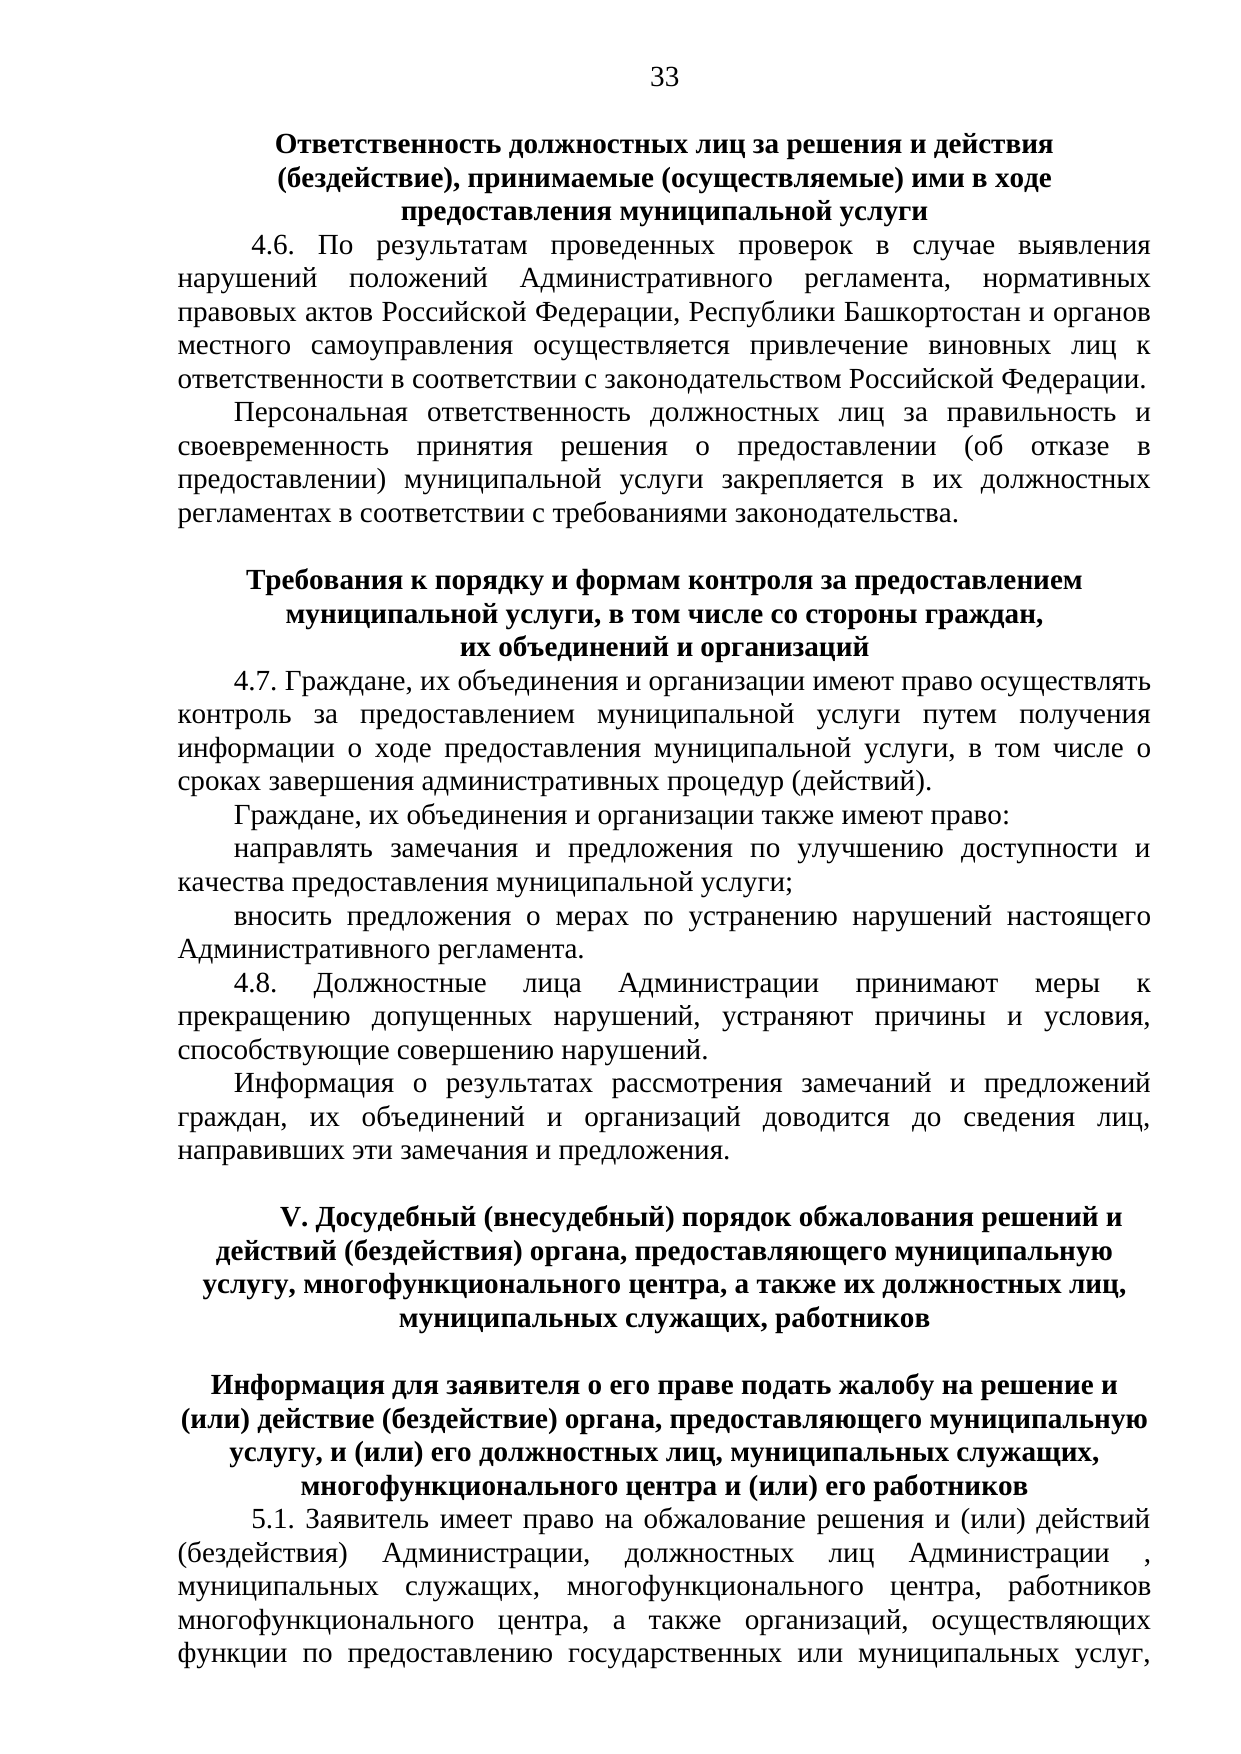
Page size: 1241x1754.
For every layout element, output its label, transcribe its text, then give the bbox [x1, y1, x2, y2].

text их объединений и организаций [177, 629, 1152, 663]
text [177, 1501, 1152, 1669]
text направлять замечания и предложения по улучшению доступности и качества предоставления муниципальной услуги; [177, 831, 1152, 898]
text Персональная ответственность должностных лиц за правильность и своевременность принятия решения о предоставлении (об отказе в предоставлении) муниципальной услуги закрепляется в их должностных регламентах в соответствии с требованиями законодательства. [177, 394, 1152, 529]
text 4.8. Должностные лица Администрации принимают меры к прекращению допущенных нарушений, устраняют причины и условия, способствующие совершению нарушений. [177, 965, 1152, 1065]
text 4.6. По результатам проведенных проверок в случае выявления нарушений положений Административного регламента, нормативных правовых актов Российской Федерации, Республики Башкортостан и органов местного самоуправления осуществляется привлечение виновных лиц к ответственности в соответствии с законодательством Российской Федерации. [177, 227, 1152, 394]
text (бездействие), принимаемые (осуществляемые) ими в ходе [177, 160, 1152, 193]
text предоставления муниципальной услуги [177, 193, 1152, 227]
text Информация для заявителя о его праве подать жалобу на решение и (или) действие (бездействие) органа, предоставляющего муниципальную услугу, и (или) его должностных лиц, муниципальных служащих, многофункционального центра и (или) его работников [177, 1367, 1152, 1501]
text Граждане, их объединения и организации также имеют право: [177, 797, 1152, 831]
text 4.7. Граждане, их объединения и организации имеют право осуществлять контроль за предоставлением муниципальной услуги путем получения информации о ходе предоставления муниципальной услуги, в том числе о сроках завершения административных процедур (действий). [177, 663, 1152, 797]
text муниципальной услуги, в том числе со стороны граждан, [177, 596, 1152, 629]
text Требования к порядку и формам контроля за предоставлением [177, 562, 1152, 596]
text Информация о результатах рассмотрения замечаний и предложений граждан, их объединений и организаций доводится до сведения лиц, направивших эти замечания и предложения. [177, 1065, 1152, 1166]
text V. Досудебный (внесудебный) порядок обжалования решений и действий (бездействия) органа, предоставляющего муниципальную услугу, многофункционального центра, а также их должностных лиц, муниципальных служащих, работников [177, 1199, 1152, 1334]
text Ответственность должностных лиц за решения и действия [177, 126, 1152, 160]
text вносить предложения о мерах по устранению нарушений настоящего Административного регламента. [177, 898, 1152, 965]
